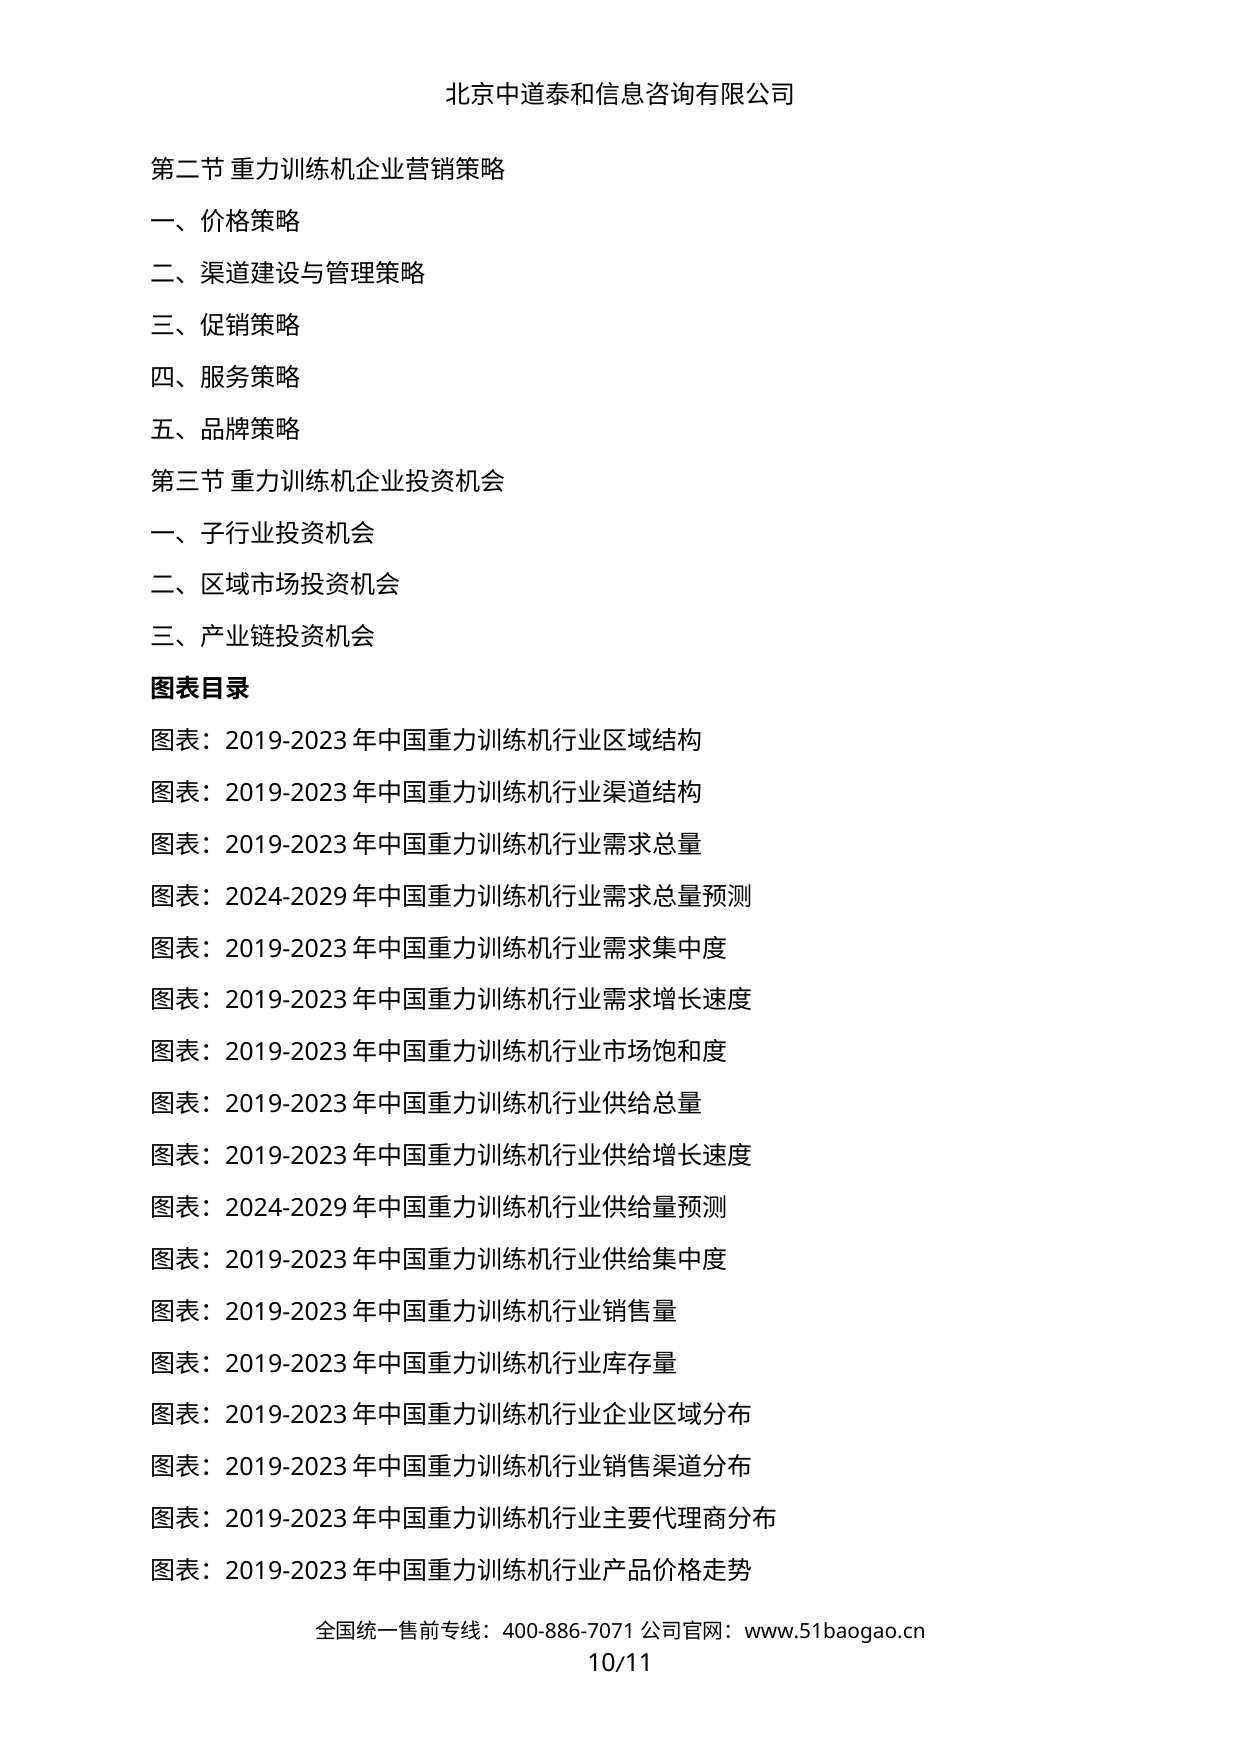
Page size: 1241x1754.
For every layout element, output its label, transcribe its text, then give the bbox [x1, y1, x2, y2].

text 三、促销策略 [150, 306, 1090, 342]
text 图表：2019-2023年中国重力训练机行业主要代理商分布 [150, 1499, 1090, 1535]
text 图表：2019-2023年中国重力训练机行业需求增长速度 [150, 980, 1090, 1016]
text 第三节 重力训练机企业投资机会 [150, 461, 1090, 497]
text 四、服务策略 [150, 357, 1090, 394]
text 图表目录 [150, 669, 1090, 705]
text 图表：2019-2023年中国重力训练机行业渠道结构 [150, 772, 1090, 809]
text 图表：2019-2023年中国重力训练机行业供给总量 [150, 1084, 1090, 1120]
text 二、区域市场投资机会 [150, 565, 1090, 601]
text 图表：2024-2029年中国重力训练机行业需求总量预测 [150, 876, 1090, 912]
text 一、子行业投资机会 [150, 513, 1090, 549]
text 五、品牌策略 [150, 409, 1090, 446]
text 图表：2019-2023年中国重力训练机行业需求总量 [150, 824, 1090, 861]
text 图表：2019-2023年中国重力训练机行业产品价格走势 [150, 1551, 1090, 1587]
text 图表：2019-2023年中国重力训练机行业销售量 [150, 1291, 1090, 1327]
text 图表：2019-2023年中国重力训练机行业销售渠道分布 [150, 1447, 1090, 1483]
text 一、价格策略 [150, 202, 1090, 238]
text 图表：2019-2023年中国重力训练机行业供给集中度 [150, 1239, 1090, 1276]
text 图表：2019-2023年中国重力训练机行业企业区域分布 [150, 1395, 1090, 1431]
text 第二节 重力训练机企业营销策略 [150, 150, 1090, 186]
text 图表：2024-2029年中国重力训练机行业供给量预测 [150, 1187, 1090, 1224]
text 图表：2019-2023年中国重力训练机行业库存量 [150, 1343, 1090, 1379]
text 二、渠道建设与管理策略 [150, 254, 1090, 290]
text 图表：2019-2023年中国重力训练机行业市场饱和度 [150, 1032, 1090, 1068]
text 图表：2019-2023年中国重力训练机行业供给增长速度 [150, 1136, 1090, 1172]
text 图表：2019-2023年中国重力训练机行业区域结构 [150, 721, 1090, 757]
text 图表：2019-2023年中国重力训练机行业需求集中度 [150, 928, 1090, 964]
text 三、产业链投资机会 [150, 617, 1090, 653]
